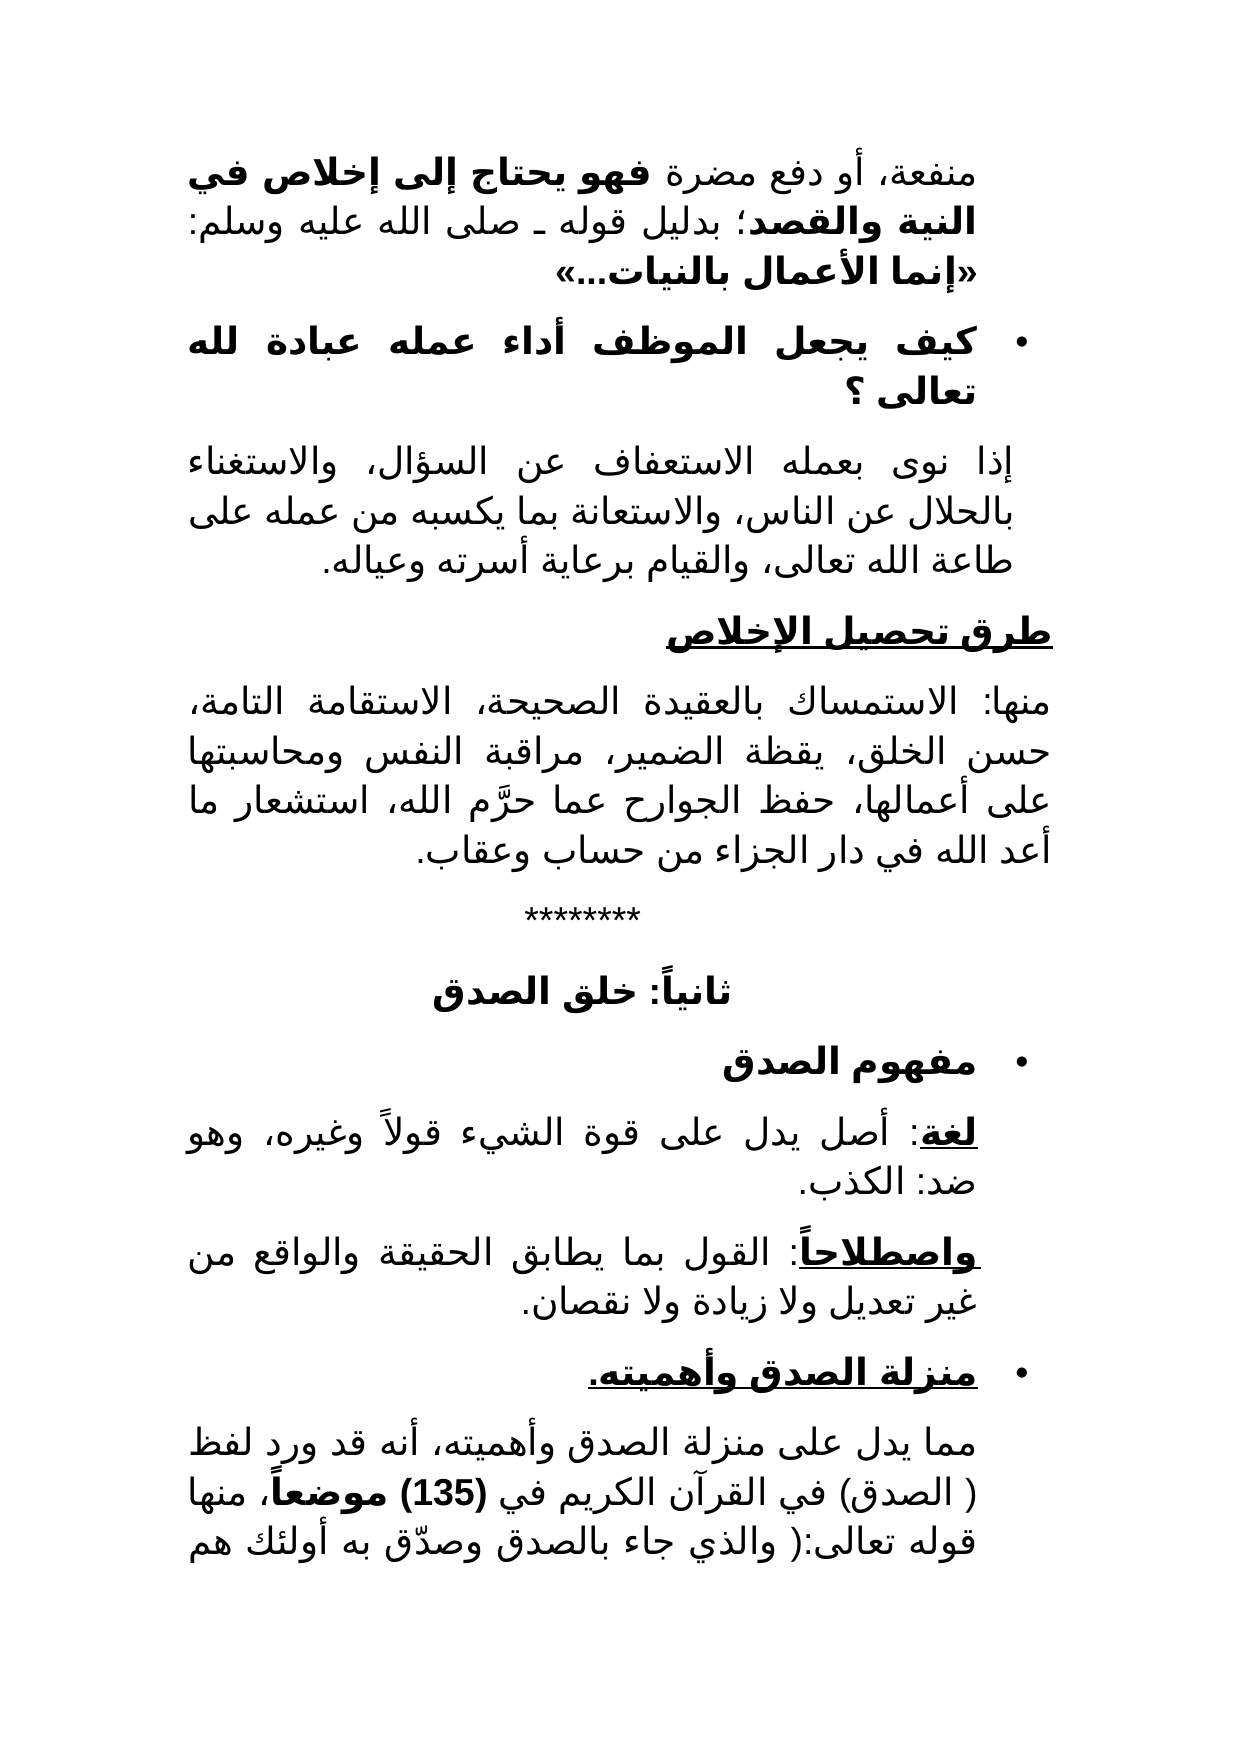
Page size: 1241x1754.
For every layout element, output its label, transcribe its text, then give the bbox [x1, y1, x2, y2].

list مفهوم الصدق [187, 1039, 1015, 1083]
list منزلة الصدق وأهميته. [187, 1350, 1015, 1393]
text لغة: أصل يدل على قوة الشيء قولاً وغيره، وهو ضد: الكذب. [187, 1110, 978, 1203]
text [187, 1420, 978, 1563]
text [187, 150, 978, 292]
list كيف يجعل الموظف أداء عمله عبادة لله تعالى ؟ [187, 319, 1015, 412]
text ******** [187, 899, 978, 942]
text ثانياً: خلق الصدق [187, 969, 978, 1012]
text منها: الاستمساك بالعقيدة الصحيحة، الاستقامة التامة، حسن الخلق، يقظة الضمير، مراقبة النفس ومحاسبتها على أعمالها، حفظ الجوارح عما حرَّم الله، استشعار ما أعد الله في دار الجزاء من حساب وعقاب. [187, 679, 1053, 871]
text إذا نوى بعمله الاستعفاف عن السؤال، والاستغناء بالحلال عن الناس، والاستعانة بما يكسبه من عمله على طاعة الله تعالى، والقيام برعاية أسرته وعياله. [187, 439, 1015, 582]
text طرق تحصيل الإخلاص [187, 609, 1053, 652]
text واصطلاحاً: القول بما يطابق الحقيقة والواقع من غير تعديل ولا زيادة ولا نقصان. [187, 1230, 978, 1323]
